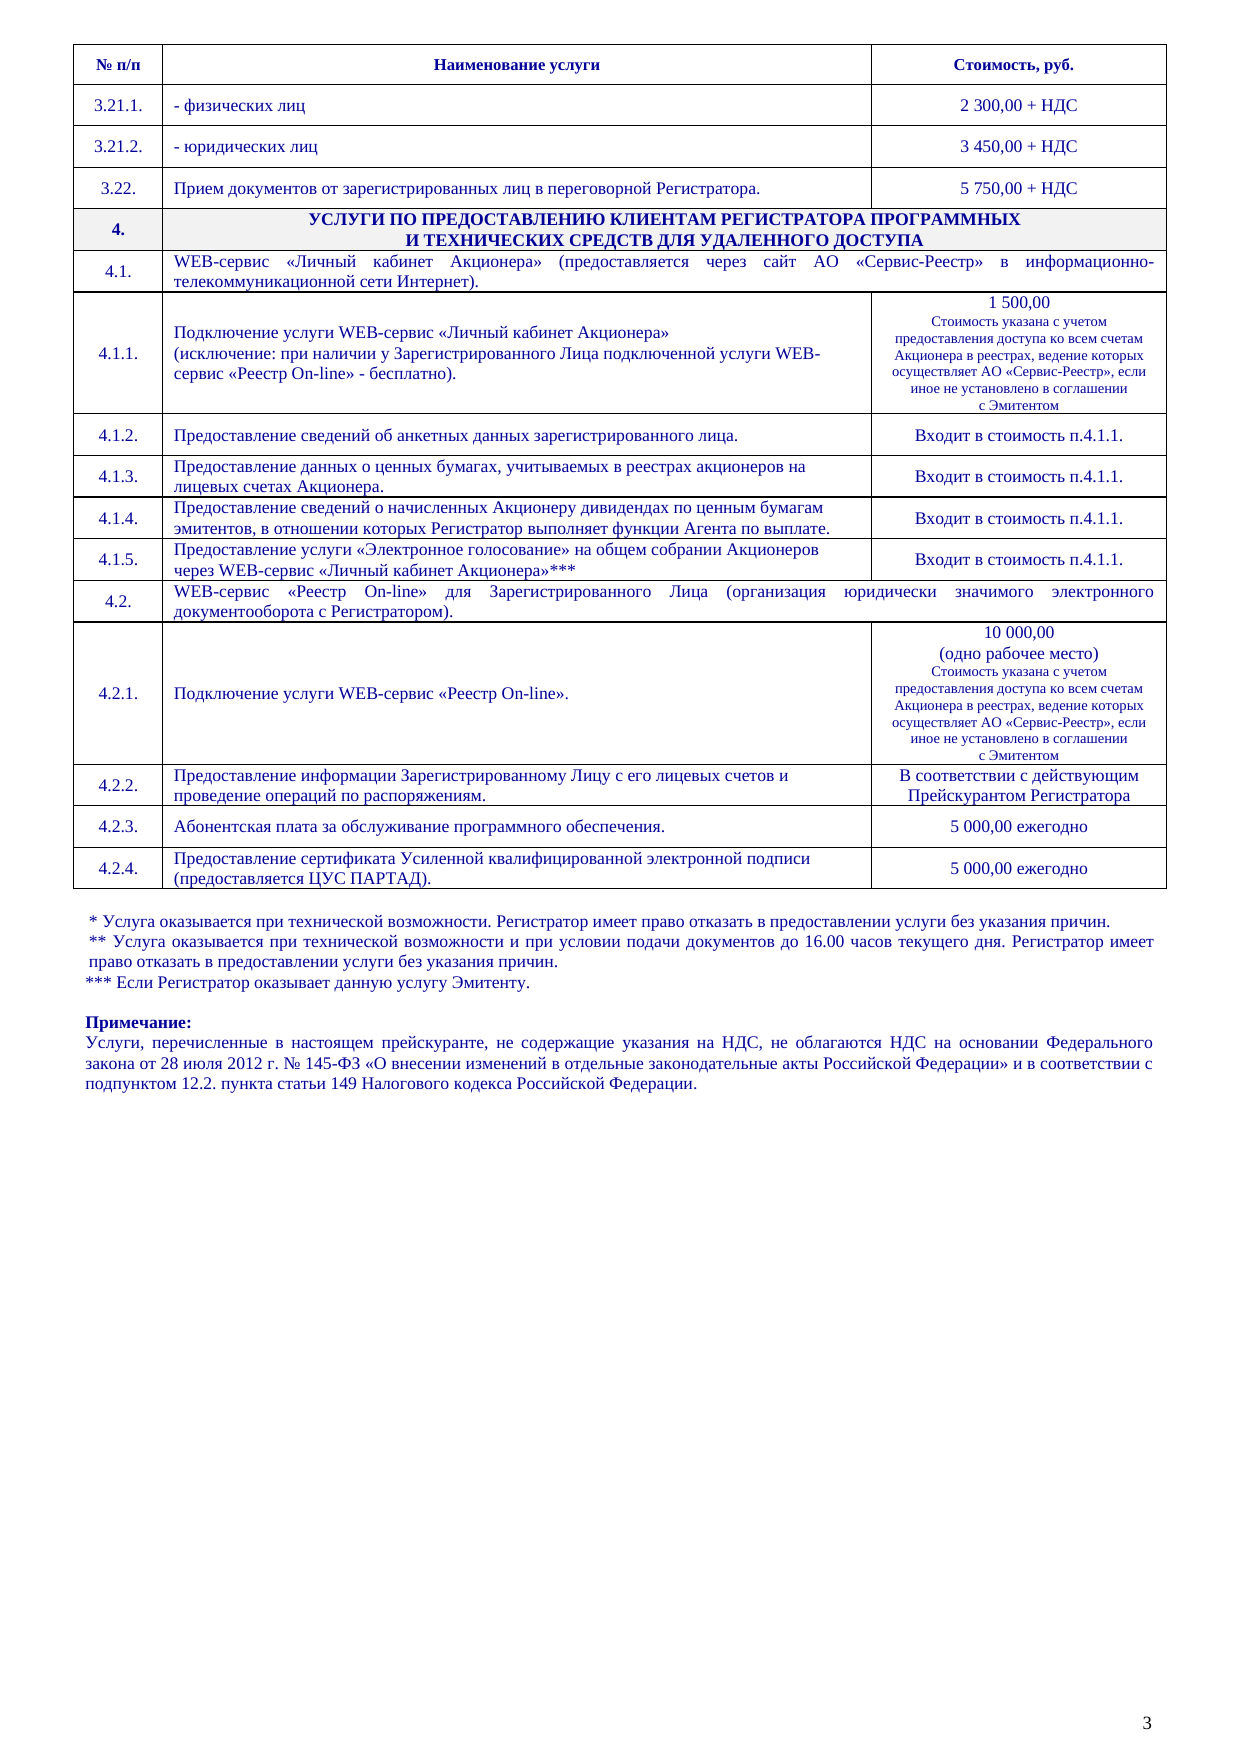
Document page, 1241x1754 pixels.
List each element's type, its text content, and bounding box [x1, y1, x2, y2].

table_cell 3.22. [74, 168, 162, 208]
table_cell В соответствии с действующим Прейскурантом Регистратора [872, 765, 1166, 805]
table_header Наименование услуги [163, 45, 871, 84]
table_cell Предоставление сертификата Усиленной квалифицированной электронной подписи (предоставляется ЦУС ПАРТАД). [163, 848, 871, 888]
table_cell 4.2.1. [74, 623, 162, 764]
table_cell 4.1. [74, 251, 162, 291]
table_cell 4.1.1. [74, 293, 162, 413]
table_cell 5 000,00 ежегодно [872, 806, 1166, 847]
table_cell Предоставление сведений об анкетных данных зарегистрированного лица. [163, 414, 871, 455]
table_cell Предоставление услуги «Электронное голосование» на общем собрании Акционеров через WEB-сервис «Личный кабинет Акционера»*** [163, 539, 871, 580]
table_cell 4.2.2. [74, 765, 162, 805]
table_cell WEB-сервис «Личный кабинет Акционера» (предоставляется через сайт АО «Сервис-Реестр» в информационно-телекоммуникационной сети Интернет). [163, 251, 1166, 291]
table_cell Предоставление информации Зарегистрированному Лицу с его лицевых счетов и проведение операций по распоряжениям. [163, 765, 871, 805]
table_header № п/п [74, 45, 162, 84]
table_cell 5 750,00 + НДС [872, 168, 1166, 208]
table_cell WEB-сервис «Реестр On-line» для Зарегистрированного Лица (организация юридически значимого электронного документооборота с Регистратором). [163, 581, 1166, 621]
table_cell 10 000,00 (одно рабочее место) Стоимость указана с учетом предоставления доступа ко всем счетам Акционера в реестрах, ведение которых осуществляет АО «Сервис-Реестр», если иное не установлено в соглашении с Эмитентом [872, 623, 1166, 764]
table_cell 4.1.3. [74, 456, 162, 496]
table_cell 3.21.1. [74, 85, 162, 125]
table_cell Входит в стоимость п.4.1.1. [872, 539, 1166, 580]
table_cell 1 500,00 Стоимость указана с учетом предоставления доступа ко всем счетам Акционера в реестрах, ведение которых осуществляет АО «Сервис-Реестр», если иное не установлено в соглашении с Эмитентом [872, 293, 1166, 413]
table_cell Подключение услуги WEB-сервис «Личный кабинет Акционера» (исключение: при наличии у Зарегистрированного Лица подключенной услуги WEB-сервис «Реестр On-line» - бесплатно). [163, 293, 871, 413]
table_header Стоимость, руб. [872, 45, 1166, 84]
table_cell 4. [74, 209, 162, 250]
table_cell Прием документов от зарегистрированных лиц в переговорной Регистратора. [163, 168, 871, 208]
table_cell 4.1.4. [74, 498, 162, 538]
table_cell 3 450,00 + НДС [872, 126, 1166, 167]
table_cell Предоставление сведений о начисленных Акционеру дивидендах по ценным бумагам эмитентов, в отношении которых Регистратор выполняет функции Агента по выплате. [163, 498, 871, 538]
table_cell Предоставление данных о ценных бумагах, учитываемых в реестрах акционеров на лицевых счетах Акционера. [163, 456, 871, 496]
table_cell - юридических лиц [163, 126, 871, 167]
table_cell 2 300,00 + НДС [872, 85, 1166, 125]
table_cell 4.1.2. [74, 414, 162, 455]
table_cell Входит в стоимость п.4.1.1. [872, 498, 1166, 538]
table_cell - физических лиц [163, 85, 871, 125]
table_cell Подключение услуги WEB-сервис «Реестр On-line». [163, 623, 871, 764]
table_cell УСЛУГИ ПО ПРЕДОСТАВЛЕНИЮ КЛИЕНТАМ РЕГИСТРАТОРА ПРОГРАММНЫХ И ТЕХНИЧЕСКИХ СРЕДСТВ ДЛЯ УДАЛЕННОГО ДОСТУПА [163, 209, 1166, 250]
table_cell * Услуга оказывается при технической возможности. Регистратор имеет право отказать в предоставлении услуги без указания причин. ** Услуга оказывается при технической возможности и при условии подачи документов до 16.00 часов текущего дня. Регистратор имеет право отказать в предоставлении услуги без указания причин. *** Если Регистратор оказывает данную услугу Эмитенту. Примечание: Услуги, перечисленные в настоящем прейскуранте, не содержащие указания на НДС, не облагаются НДС на основании Федерального закона от 28 июля 2012 г. № 145-ФЗ «О внесении изменений в отдельные законодательные акты Российской Федерации» и в соответствии с подпунктом 12.2. пункта статьи 149 Налогового кодекса Российской Федерации. [74, 889, 1167, 1100]
table_cell Входит в стоимость п.4.1.1. [872, 414, 1166, 455]
table_cell 4.1.5. [74, 539, 162, 580]
table_cell Входит в стоимость п.4.1.1. [872, 456, 1166, 496]
table_cell Абонентская плата за обслуживание программного обеспечения. [163, 806, 871, 847]
table_cell 3.21.2. [74, 126, 162, 167]
table_cell 4.2.4. [74, 848, 162, 888]
table_cell 4.2.3. [74, 806, 162, 847]
table_cell 4.2. [74, 581, 162, 621]
table_cell 5 000,00 ежегодно [872, 848, 1166, 888]
